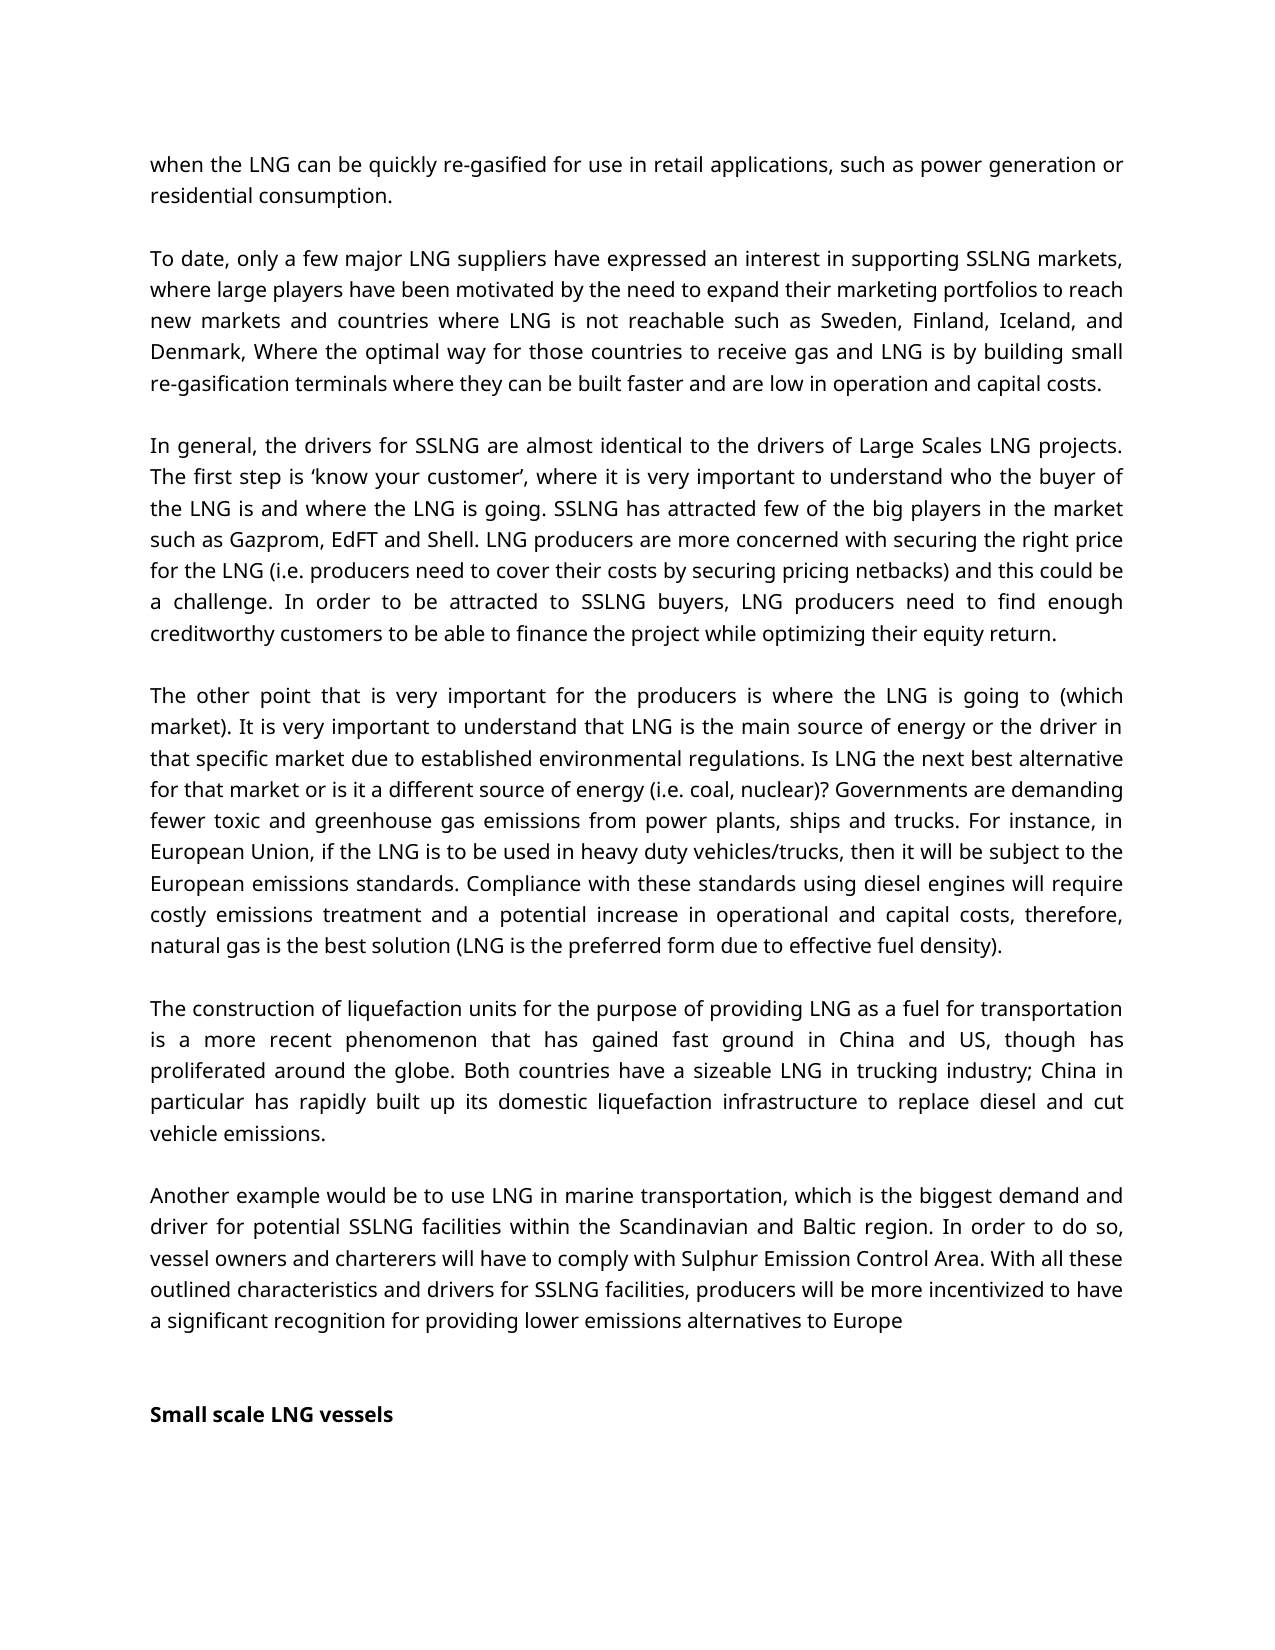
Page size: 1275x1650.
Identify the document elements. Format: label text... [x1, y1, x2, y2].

text Another example would be to use LNG in marine transportation, which is the biggest demand and driver for potential SSLNG facilities within the Scandinavian and Baltic region. In order to do so, vessel owners and charterers will have to comply with Sulphur Emission Control Area. With all these outlined characteristics and drivers for SSLNG facilities, producers will be more incentivized to have a significant recognition for providing lower emissions alternatives to Europe [150, 1181, 1125, 1335]
text In general, the drivers for SSLNG are almost identical to the drivers of Large Scales LNG projects. The first step is ‘know your customer’, where it is very important to understand who the buyer of the LNG is and where the LNG is going. SSLNG has attracted few of the big players in the market such as Gazprom, EdFT and Shell. LNG producers are more concerned with securing the right price for the LNG (i.e. producers need to cover their costs by securing pricing netbacks) and this could be a challenge. In order to be attracted to SSLNG buyers, LNG producers need to find enough creditworthy customers to be able to finance the project while optimizing their equity return. [150, 431, 1125, 647]
text To date, only a few major LNG suppliers have expressed an interest in supporting SSLNG markets, where large players have been motivated by the need to expand their marketing portfolios to reach new markets and countries where LNG is not reachable such as Sweden, Finland, Iceland, and Denmark, Where the optimal way for those countries to receive gas and LNG is by building small re-gasification terminals where they can be built faster and are low in operation and capital costs. [150, 244, 1125, 397]
text The other point that is very important for the producers is where the LNG is going to (which market). It is very important to understand that LNG is the main source of energy or the driver in that specific market due to established environmental regulations. Is LNG the next best alternative for that market or is it a different source of energy (i.e. coal, nuclear)? Governments are demanding fewer toxic and greenhouse gas emissions from power plants, ships and trucks. For instance, in European Union, if the LNG is to be used in heavy duty vehicles/trucks, then it will be subject to the European emissions standards. Compliance with these standards using diesel engines will require costly emissions treatment and a potential increase in operational and capital costs, therefore, natural gas is the best solution (LNG is the preferred form due to effective fuel density). [150, 681, 1125, 960]
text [150, 150, 1125, 210]
text The construction of liquefaction units for the purpose of providing LNG as a fuel for transportation is a more recent phenomenon that has gained fast ground in China and US, though has proliferated around the globe. Both countries have a sizeable LNG in trucking industry; China in particular has rapidly built up its domestic liquefaction infrastructure to replace diesel and cut vehicle emissions. [150, 994, 1125, 1147]
subtitle Small scale LNG vessels [150, 1400, 1125, 1428]
